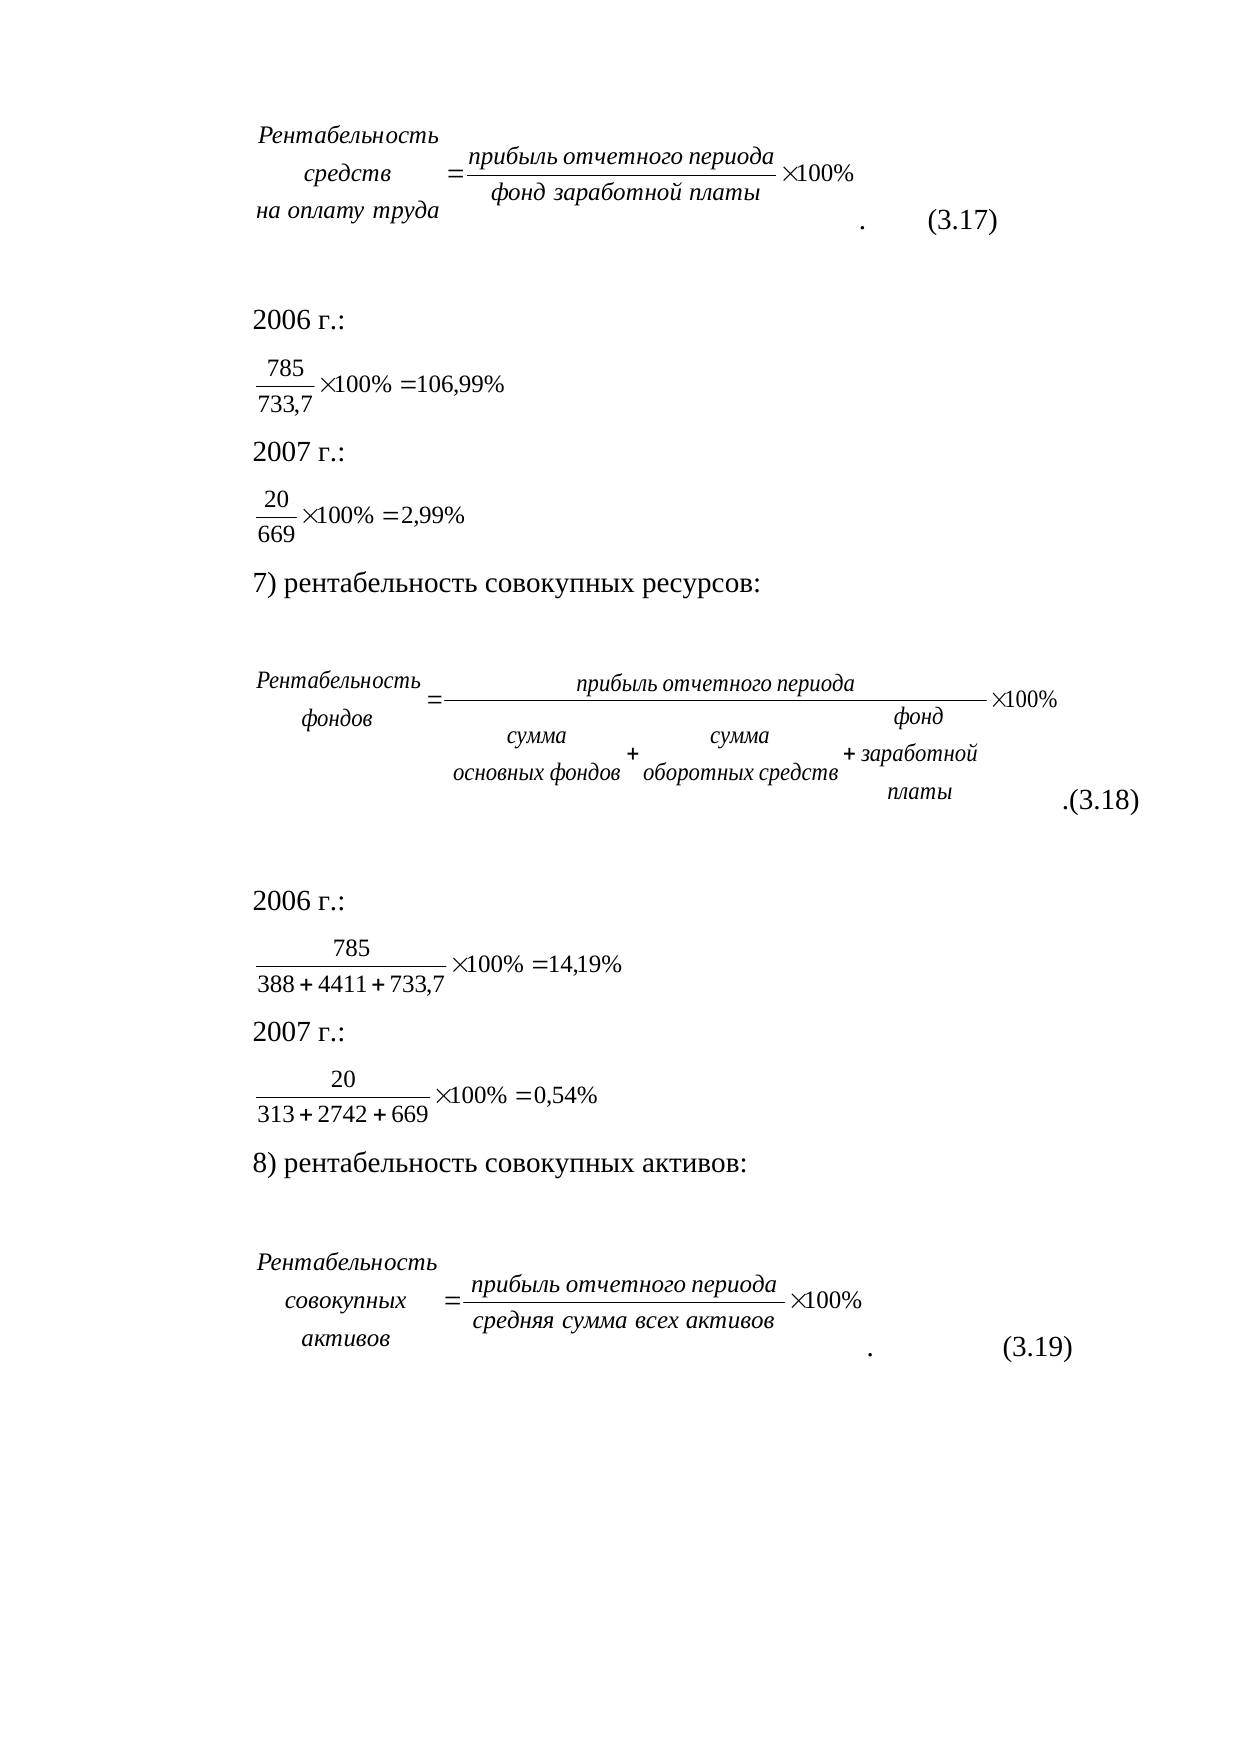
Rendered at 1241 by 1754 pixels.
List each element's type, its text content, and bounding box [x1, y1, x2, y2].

text 2006 г.: [177, 302, 1152, 336]
text 8) рентабельность совокупных активов: [177, 1145, 1152, 1179]
text 2007 г.: [177, 1014, 1152, 1047]
text . (3.17) [177, 118, 1152, 235]
text 2007 г.: [177, 434, 1152, 467]
text 7) рентабельность совокупных ресурсов: [177, 565, 1152, 598]
text .(3.18) [177, 666, 1152, 816]
text 2006 г.: [177, 883, 1152, 916]
text . (3.19) [177, 1246, 1152, 1363]
